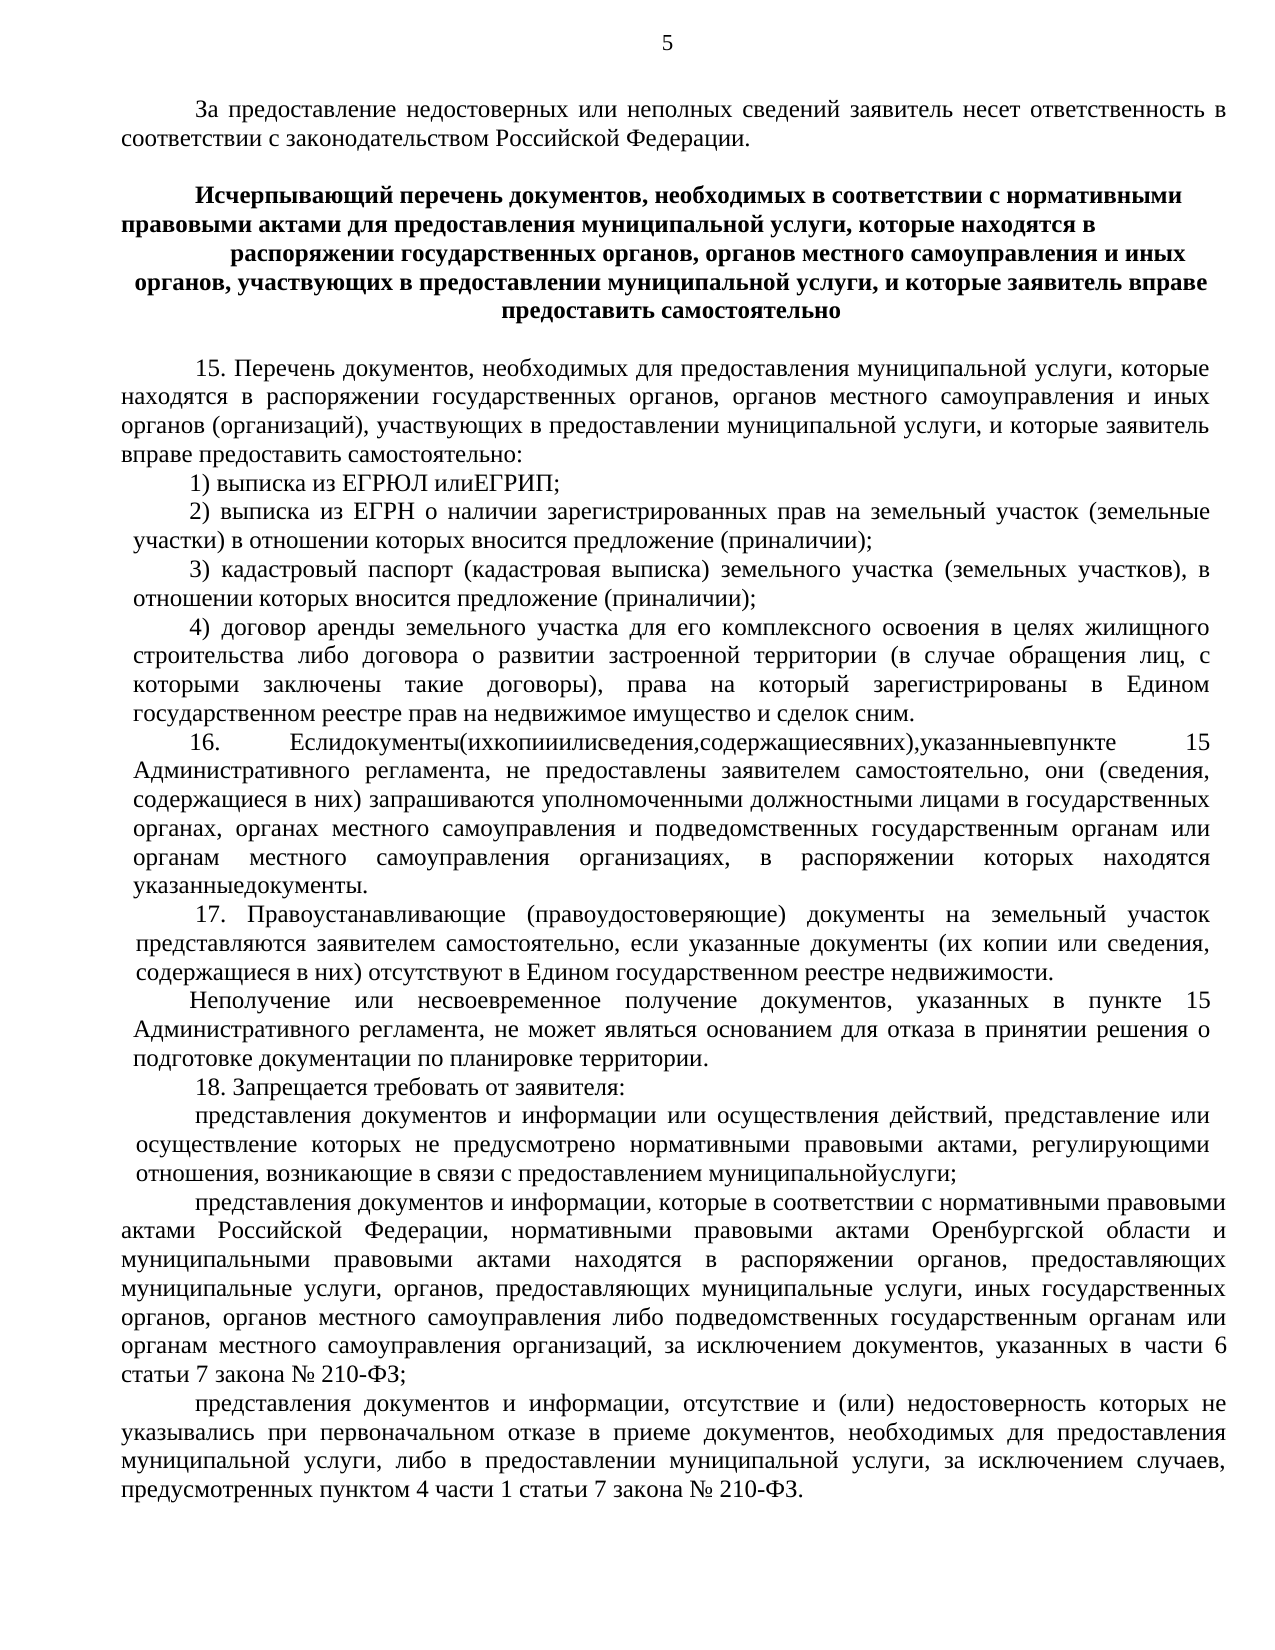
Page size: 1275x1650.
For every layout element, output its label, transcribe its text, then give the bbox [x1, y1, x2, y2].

text представления документов и информации, отсутствие и (или) недостоверность которых не указывались при первоначальном отказе в приеме документов, необходимых для предоставления муниципальной услуги, либо в предоставлении муниципальной услуги, за исключением случаев, предусмотренных пунктом 4 части 1 статьи 7 закона № 210-ФЗ. [121, 1388, 1227, 1503]
text распоряжении государственных органов, органов местного самоуправления и иных органов, участвующих в предоставлении муниципальной услуги, и которые заявитель вправе предоставить самостоятельно [121, 238, 1221, 324]
text Неполучение или несвоевременное получение документов, указанных в пункте 15 Административного регламента, не может являться основанием для отказа в принятии решения о подготовке документации по планировке территории. [133, 985, 1212, 1072]
text представления документов и информации, которые в соответствии с нормативными правовыми актами Российской Федерации, нормативными правовыми актами Оренбургской области и муниципальными правовыми актами находятся в распоряжении органов, предоставляющих муниципальные услуги, органов, предоставляющих муниципальные услуги, иных государственных органов, органов местного самоуправления либо подведомственных государственным органам или органам местного самоуправления организаций, за исключением документов, указанных в части 6 статьи 7 закона № 210-ФЗ; [121, 1187, 1227, 1388]
text За предоставление недостоверных или неполных сведений заявитель несет ответственность в соответствии с законодательством Российской Федерации. [121, 94, 1227, 151]
list договор аренды земельного участка для его комплексного освоения в целях жилищного строительства либо договора о развитии застроенной территории (в случае обращения лиц, с которыми заключены такие договоры), права на который зарегистрированы в Едином государственном реестре прав на недвижимое имущество и сделок сним. [133, 612, 1211, 727]
list кадастровый паспорт (кадастровая выписка) земельного участка (земельных участков), в отношении которых вносится предложение (приналичии); [133, 554, 1211, 611]
text 18. Запрещается требовать от заявителя: [136, 1072, 1211, 1100]
text 15. Перечень документов, необходимых для предоставления муниципальной услуги, которые находятся в распоряжении государственных органов, органов местного самоуправления и иных органов (организаций), участвующих в предоставлении муниципальной услуги, и которые заявитель вправе предоставить самостоятельно: [121, 353, 1211, 468]
text 17. Правоустанавливающие (правоудостоверяющие) документы на земельный участок представляются заявителем самостоятельно, если указанные документы (их копии или сведения, содержащиеся в них) отсутствуют в Едином государственном реестре недвижимости. [136, 899, 1211, 985]
text представления документов и информации или осуществления действий, представление или осуществление которых не предусмотрено нормативными правовыми актами, регулирующими отношения, возникающие в связи с предоставлением муниципальнойуслуги; [136, 1100, 1211, 1187]
text 16. Еслидокументы(ихкопииилисведения,содержащиесявних),указанныевпункте 15 Административного регламента, не предоставлены заявителем самостоятельно, они (сведения, содержащиеся в них) запрашиваются уполномоченными должностными лицами в государственных органах, органах местного самоуправления и подведомственных государственным органам или органам местного самоуправления организациях, в распоряжении которых находятся указанныедокументы. [133, 727, 1211, 899]
list выписка из ЕГРН о наличии зарегистрированных прав на земельный участок (земельные участки) в отношении которых вносится предложение (приналичии); [133, 496, 1211, 554]
subtitle Исчерпывающий перечень документов, необходимых в соответствии с нормативными правовыми актами для предоставления муниципальной услуги, которые находятся в [121, 181, 1227, 238]
list выписка из ЕГРЮЛ илиЕГРИП; [189, 468, 1227, 496]
